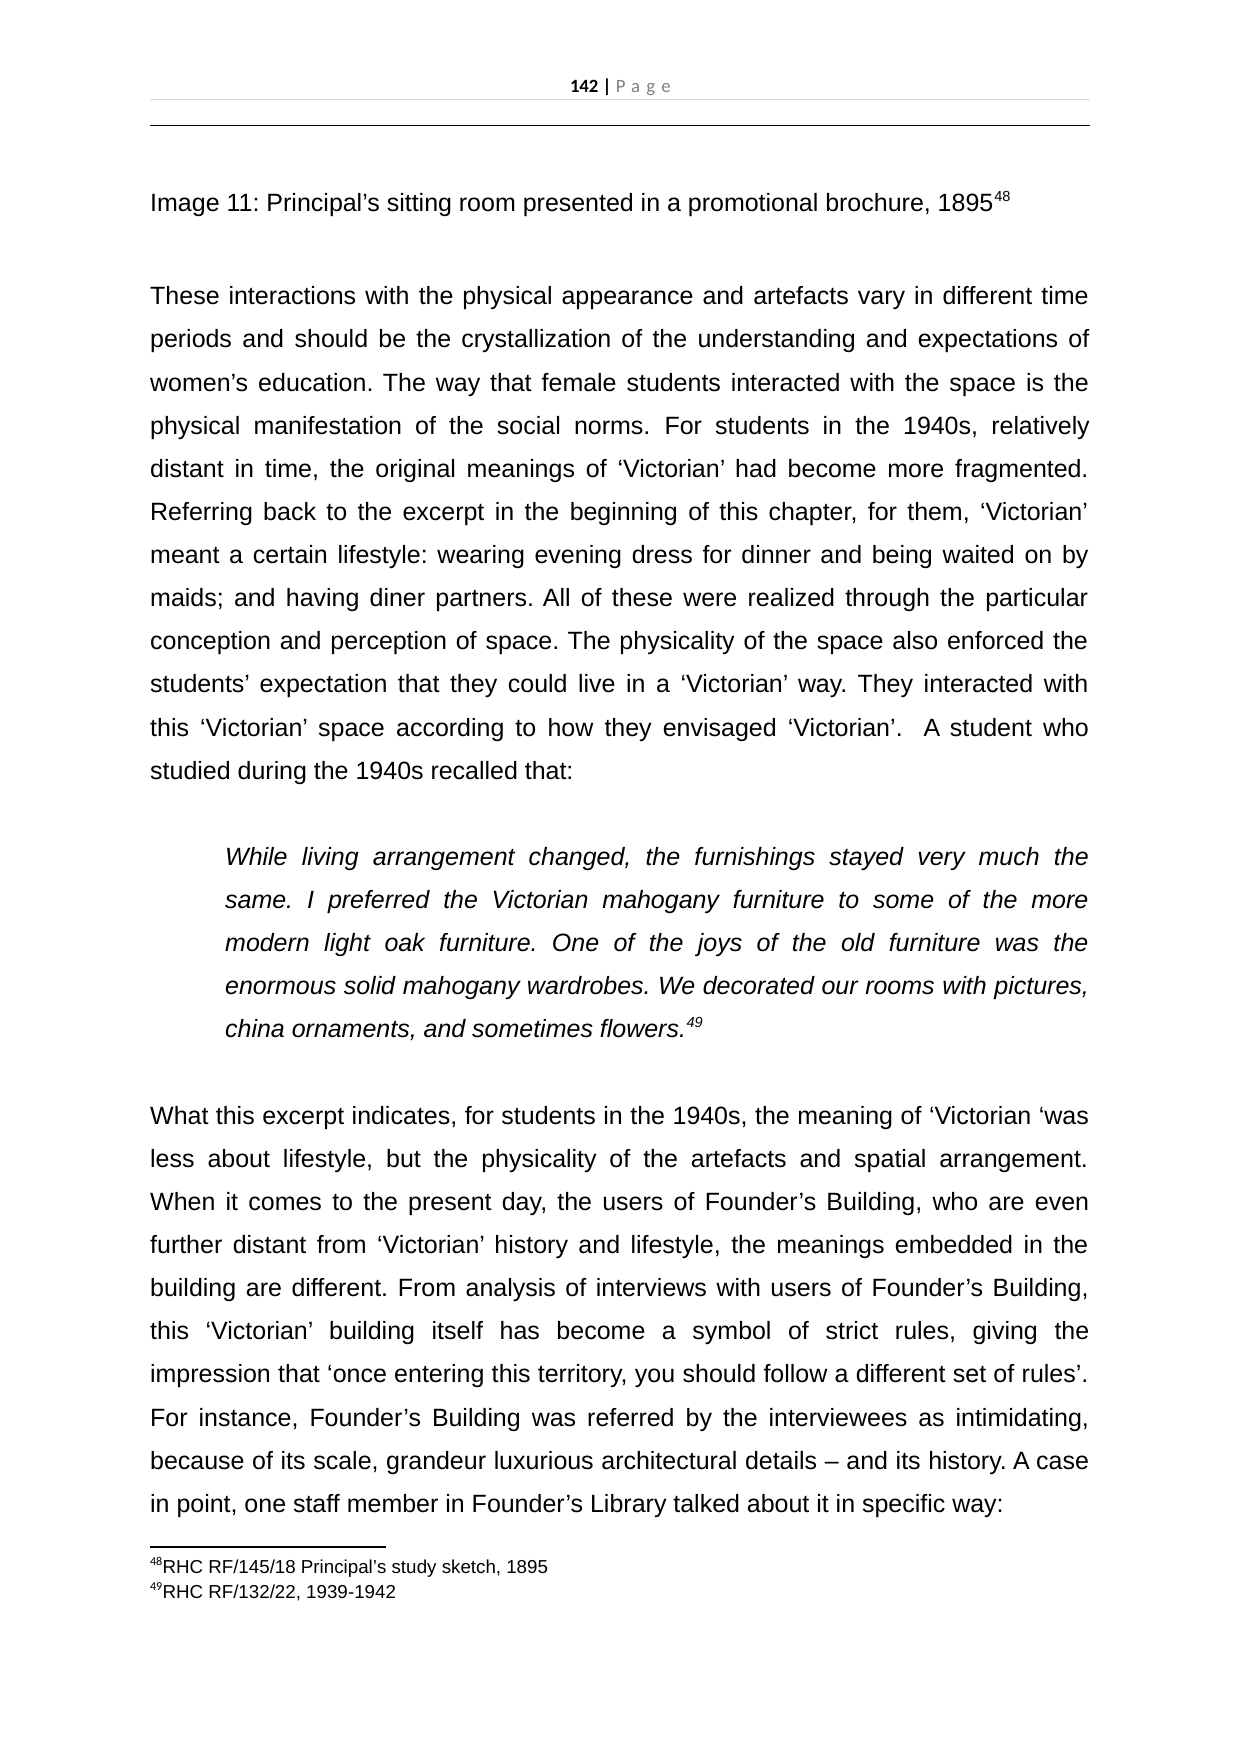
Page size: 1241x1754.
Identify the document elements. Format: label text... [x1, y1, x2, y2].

text These interactions with the physical appearance and artefacts vary in different time periods and should be the crystallization of the understanding and expectations of women’s education. The way that female students interacted with the space is the physical manifestation of the social norms. For students in the 1940s, relatively distant in time, the original meanings of ‘Victorian’ had become more fragmented. Referring back to the excerpt in the beginning of this chapter, for them, ‘Victorian’ meant a certain lifestyle: wearing evening dress for dinner and being waited on by maids; and having diner partners. All of these were realized through the particular conception and perception of space. The physicality of the space also enforced the students’ expectation that they could live in a ‘Victorian’ way. They interacted with this ‘Victorian’ space according to how they envisaged ‘Victorian’. A student who studied during the 1940s recalled that: [150, 281, 1090, 784]
text What this excerpt indicates, for students in the 1940s, the meaning of ‘Victorian ‘was less about lifestyle, but the physicality of the artefacts and spatial arrangement. When it comes to the present day, the users of Founder’s Building, who are even further distant from ‘Victorian’ history and lifestyle, the meanings embedded in the building are different. From analysis of interviews with users of Founder’s Building, this ‘Victorian’ building itself has become a symbol of strict rules, giving the impression that ‘once entering this territory, you should follow a different set of rules’. For instance, Founder’s Building was referred by the interviewees as intimidating, because of its scale, grandeur luxurious architectural details – and its history. A case in point, one staff member in Founder’s Library talked about it in specific way: [150, 1101, 1090, 1517]
text Image 11: Principal’s sitting room presented in a promotional brochure, 1895 [150, 188, 1090, 217]
text While living arrangement changed, the furnishings stayed very much the same. I preferred the Victorian mahogany furniture to some of the more modern light oak furniture. One of the joys of the old furniture was the enormous solid mahogany wardrobes. We decorated our rooms with pictures, china ornaments, and sometimes flowers. [225, 842, 1090, 1043]
